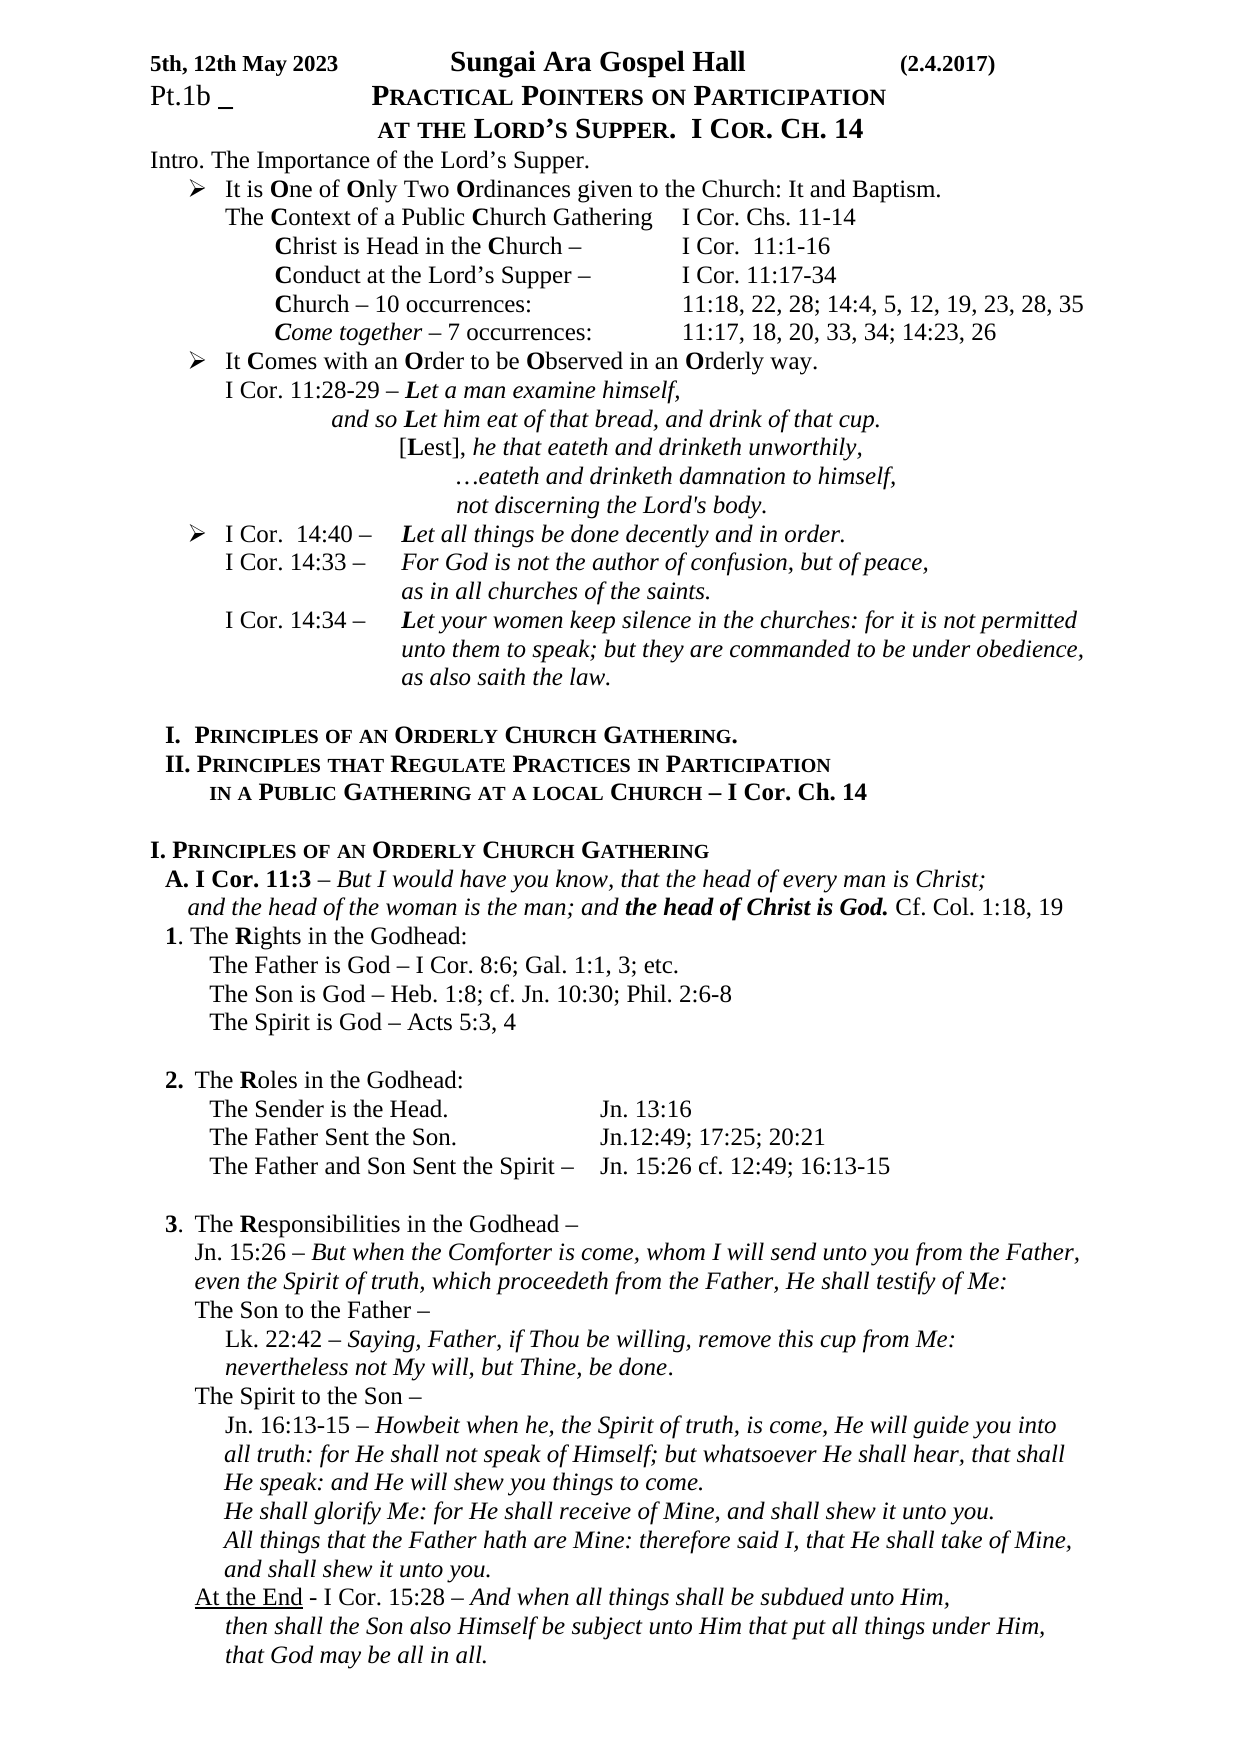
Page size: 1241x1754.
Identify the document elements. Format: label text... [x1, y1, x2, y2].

list I Cor. 14:40 – Let all things be done decently and in order. [187, 519, 1090, 547]
text [Lest], he that eateth and drinketh unworthily, [375, 432, 1090, 461]
text The Context of a Public Church Gathering I Cor. Chs. 11-14 [225, 202, 1090, 231]
text II. Principles that Regulate Practices in Participation [165, 749, 1090, 777]
text Church – 10 occurrences: 11:18, 22, 28; 14:4, 5, 12, 19, 23, 28, 35 [268, 289, 1090, 317]
text He shall glorify Me: for He shall receive of Mine, and shall shew it unto you. [224, 1496, 1090, 1525]
text I Cor. 11:28-29 – Let a man examine himself, [225, 375, 1090, 404]
text The Father and Son Sent the Spirit – Jn. 15:26 cf. 12:49; 16:13-15 [209, 1151, 1090, 1180]
text The Sender is the Head. Jn. 13:16 [209, 1094, 1090, 1122]
text Come together – 7 occurrences: 11:17, 18, 20, 33, 34; 14:23, 26 [268, 317, 1090, 346]
text Intro. The Importance of the Lord’s Supper. [150, 145, 1090, 174]
text and so Let him eat of that bread, and drink of that cup. [300, 404, 1090, 432]
text not discerning the Lord's body. [375, 490, 1090, 519]
text at the Lord’s Supper. I Cor. Ch. 14 [150, 111, 1090, 145]
text Lk. 22:42 – Saying, Father, if Thou be willing, remove this cup from Me: [194, 1324, 1090, 1352]
text 1. The Rights in the Godhead: [165, 921, 1090, 950]
text Pt.1b _ Practical Pointers on Participation [150, 78, 1090, 111]
text The Father is God – I Cor. 8:6; Gal. 1:1, 3; etc. [209, 950, 1090, 979]
text …eateth and drinketh damnation to himself, [375, 461, 1090, 490]
text The Father Sent the Son. Jn.12:49; 17:25; 20:21 [209, 1122, 1090, 1151]
text in a Public Gathering at a local Church – I Cor. Ch. 14 [150, 777, 1090, 806]
text Christ is Head in the Church – I Cor. 11:1-16 [268, 231, 1090, 260]
text A. I Cor. 11:3 – But I would have you know, that the head of every man is Christ; [165, 864, 1090, 892]
text Jn. 16:13-15 – Howbeit when he, the Spirit of truth, is come, He will guide you into all truth: for He shall not speak of Himself; but whatsoever He shall hear, that shall He speak: and He will shew you things to come. [224, 1410, 1090, 1496]
text At the End - I Cor. 15:28 – And when all things shall be subdued unto Him, [150, 1582, 1090, 1611]
list It is One of Only Two Ordinances given to the Church: It and Baptism. [187, 174, 1090, 202]
text Jn. 15:26 – But when the Comforter is come, whom I will send unto you from the Father, even the Spirit of truth, which proceedeth from the Father, He shall testify of Me: [194, 1237, 1090, 1295]
text I Cor. 14:34 – Let your women keep silence in the churches: for it is not permitted unto them to speak; but they are commanded to be under obedience, as also saith the law. [225, 605, 1090, 691]
text I. Principles of an Orderly Church Gathering [150, 806, 1090, 864]
text 5th, 12th May 2023 Sungai Ara Gospel Hall (2.4.2017) [150, 44, 1090, 78]
text The Son to the Father – [194, 1295, 1090, 1324]
list It Comes with an Order to be Observed in an Orderly way. [187, 346, 1090, 375]
text 3. The Responsibilities in the Godhead – [165, 1209, 1090, 1237]
text nevertheless not My will, but Thine, be done. [225, 1352, 1090, 1381]
text I. Principles of an Orderly Church Gathering. [165, 720, 1090, 749]
text The Son is God – Heb. 1:8; cf. Jn. 10:30; Phil. 2:6-8 [209, 979, 1090, 1007]
text The Spirit is God – Acts 5:3, 4 [209, 1007, 1090, 1036]
text All things that the Father hath are Mine: therefore said I, that He shall take of Mine, and shall shew it unto you. [224, 1525, 1090, 1582]
text and the head of the woman is the man; and the head of Christ is God. Cf. Col. 1:18, 19 [150, 892, 1090, 921]
text then shall the Son also Himself be subject unto Him that put all things under Him, that God may be all in all. [225, 1611, 1090, 1669]
text as in all churches of the saints. [225, 576, 1090, 605]
text I Cor. 14:33 – For God is not the author of confusion, but of peace, [225, 547, 1090, 576]
text The Spirit to the Son – [150, 1381, 1090, 1410]
text Conduct at the Lord’s Supper – I Cor. 11:17-34 [268, 260, 1090, 289]
list The Roles in the Godhead: [165, 1065, 1090, 1094]
